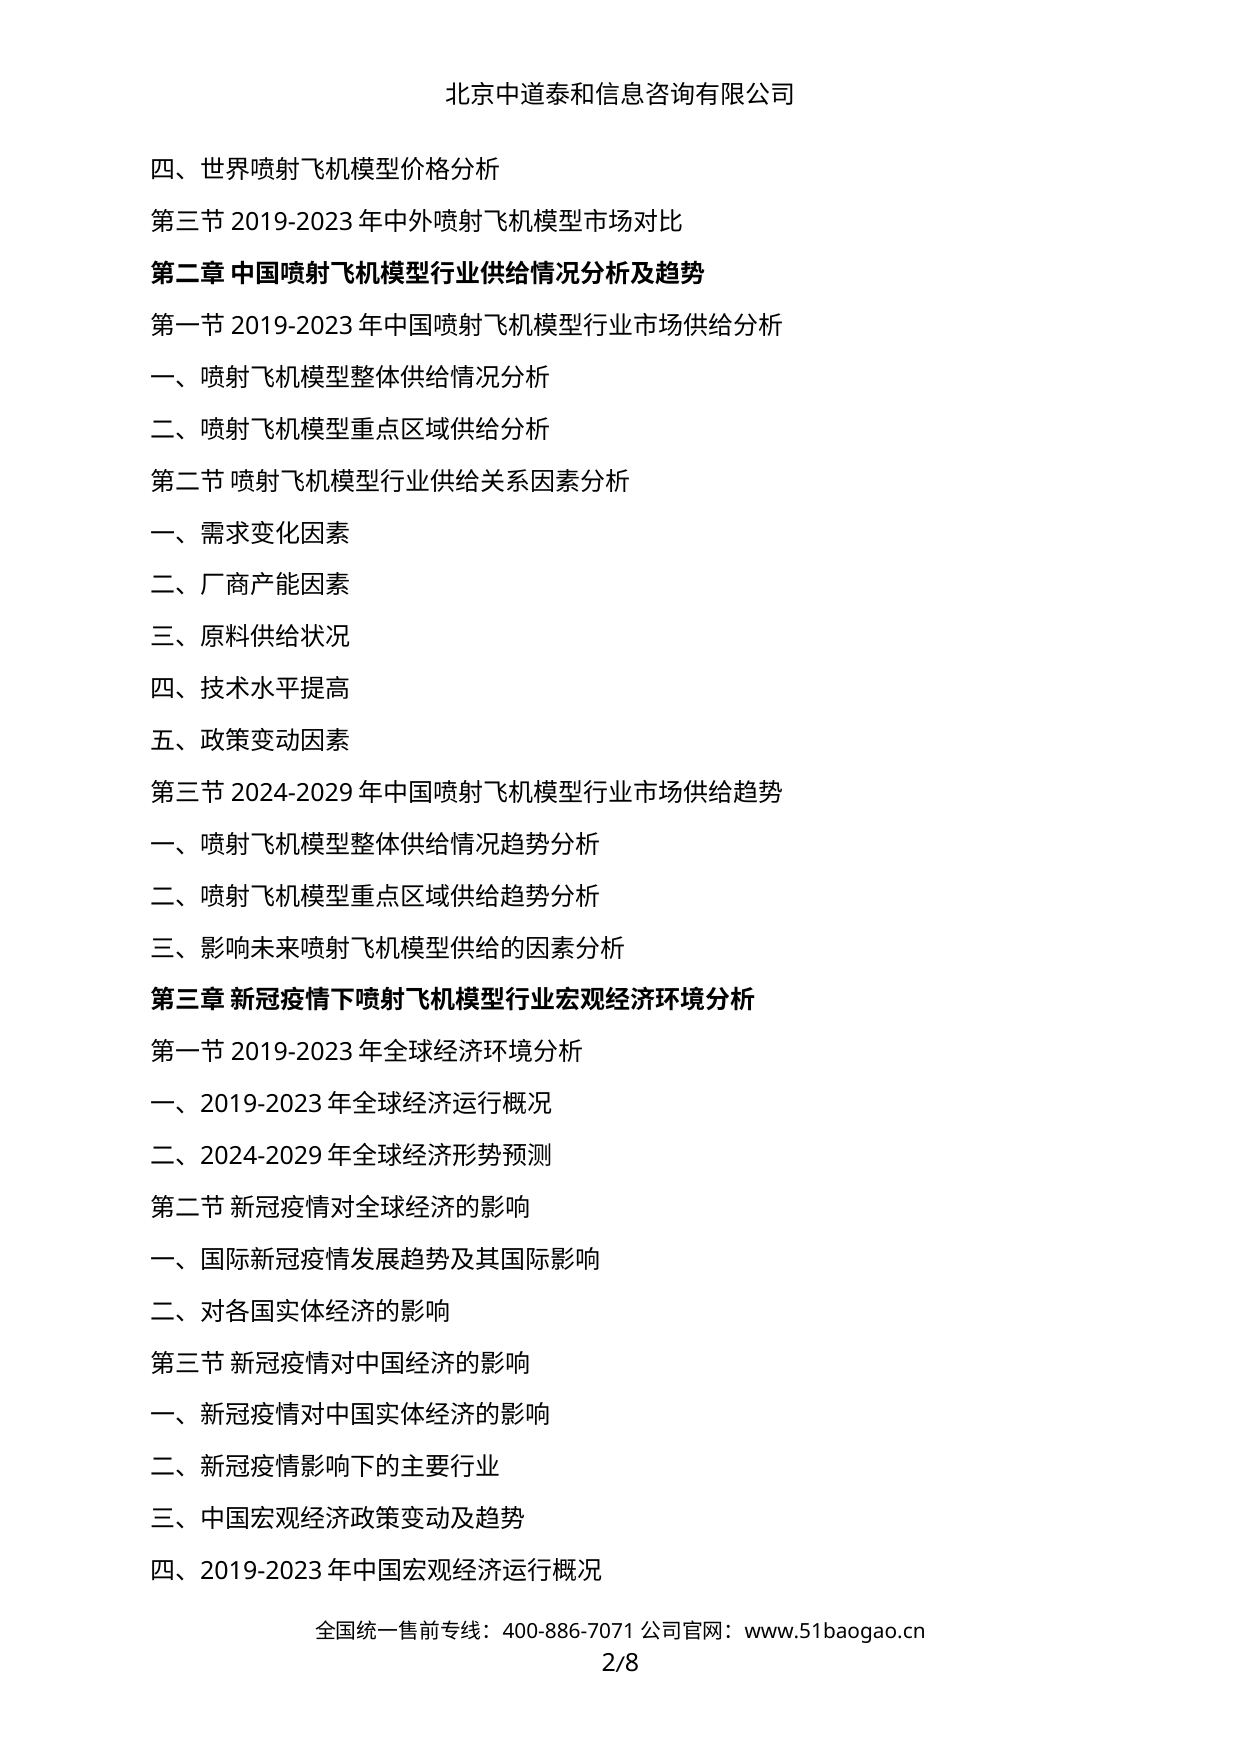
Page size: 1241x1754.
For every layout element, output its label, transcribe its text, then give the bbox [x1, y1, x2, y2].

text 五、政策变动因素 [150, 721, 1090, 757]
text 第三节 新冠疫情对中国经济的影响 [150, 1343, 1090, 1379]
text 四、2019-2023年中国宏观经济运行概况 [150, 1551, 1090, 1587]
text 三、中国宏观经济政策变动及趋势 [150, 1499, 1090, 1535]
text 第一节 2019-2023年中国喷射飞机模型行业市场供给分析 [150, 306, 1090, 342]
text 一、喷射飞机模型整体供给情况分析 [150, 357, 1090, 394]
text 四、技术水平提高 [150, 669, 1090, 705]
text 四、世界喷射飞机模型价格分析 [150, 150, 1090, 186]
text 二、新冠疫情影响下的主要行业 [150, 1447, 1090, 1483]
text 一、国际新冠疫情发展趋势及其国际影响 [150, 1239, 1090, 1276]
text 第二节 新冠疫情对全球经济的影响 [150, 1187, 1090, 1224]
text 三、原料供给状况 [150, 617, 1090, 653]
text 一、新冠疫情对中国实体经济的影响 [150, 1395, 1090, 1431]
text 三、影响未来喷射飞机模型供给的因素分析 [150, 928, 1090, 964]
text 第一节 2019-2023年全球经济环境分析 [150, 1032, 1090, 1068]
text 第三节 2019-2023年中外喷射飞机模型市场对比 [150, 202, 1090, 238]
text 一、2019-2023年全球经济运行概况 [150, 1084, 1090, 1120]
text 第三章 新冠疫情下喷射飞机模型行业宏观经济环境分析 [150, 980, 1090, 1016]
text 二、对各国实体经济的影响 [150, 1291, 1090, 1327]
text 第二章 中国喷射飞机模型行业供给情况分析及趋势 [150, 254, 1090, 290]
text 二、喷射飞机模型重点区域供给分析 [150, 409, 1090, 446]
text 第二节 喷射飞机模型行业供给关系因素分析 [150, 461, 1090, 497]
text 第三节 2024-2029年中国喷射飞机模型行业市场供给趋势 [150, 772, 1090, 809]
text 二、厂商产能因素 [150, 565, 1090, 601]
text 二、2024-2029年全球经济形势预测 [150, 1136, 1090, 1172]
text 二、喷射飞机模型重点区域供给趋势分析 [150, 876, 1090, 912]
text 一、需求变化因素 [150, 513, 1090, 549]
text 一、喷射飞机模型整体供给情况趋势分析 [150, 824, 1090, 861]
